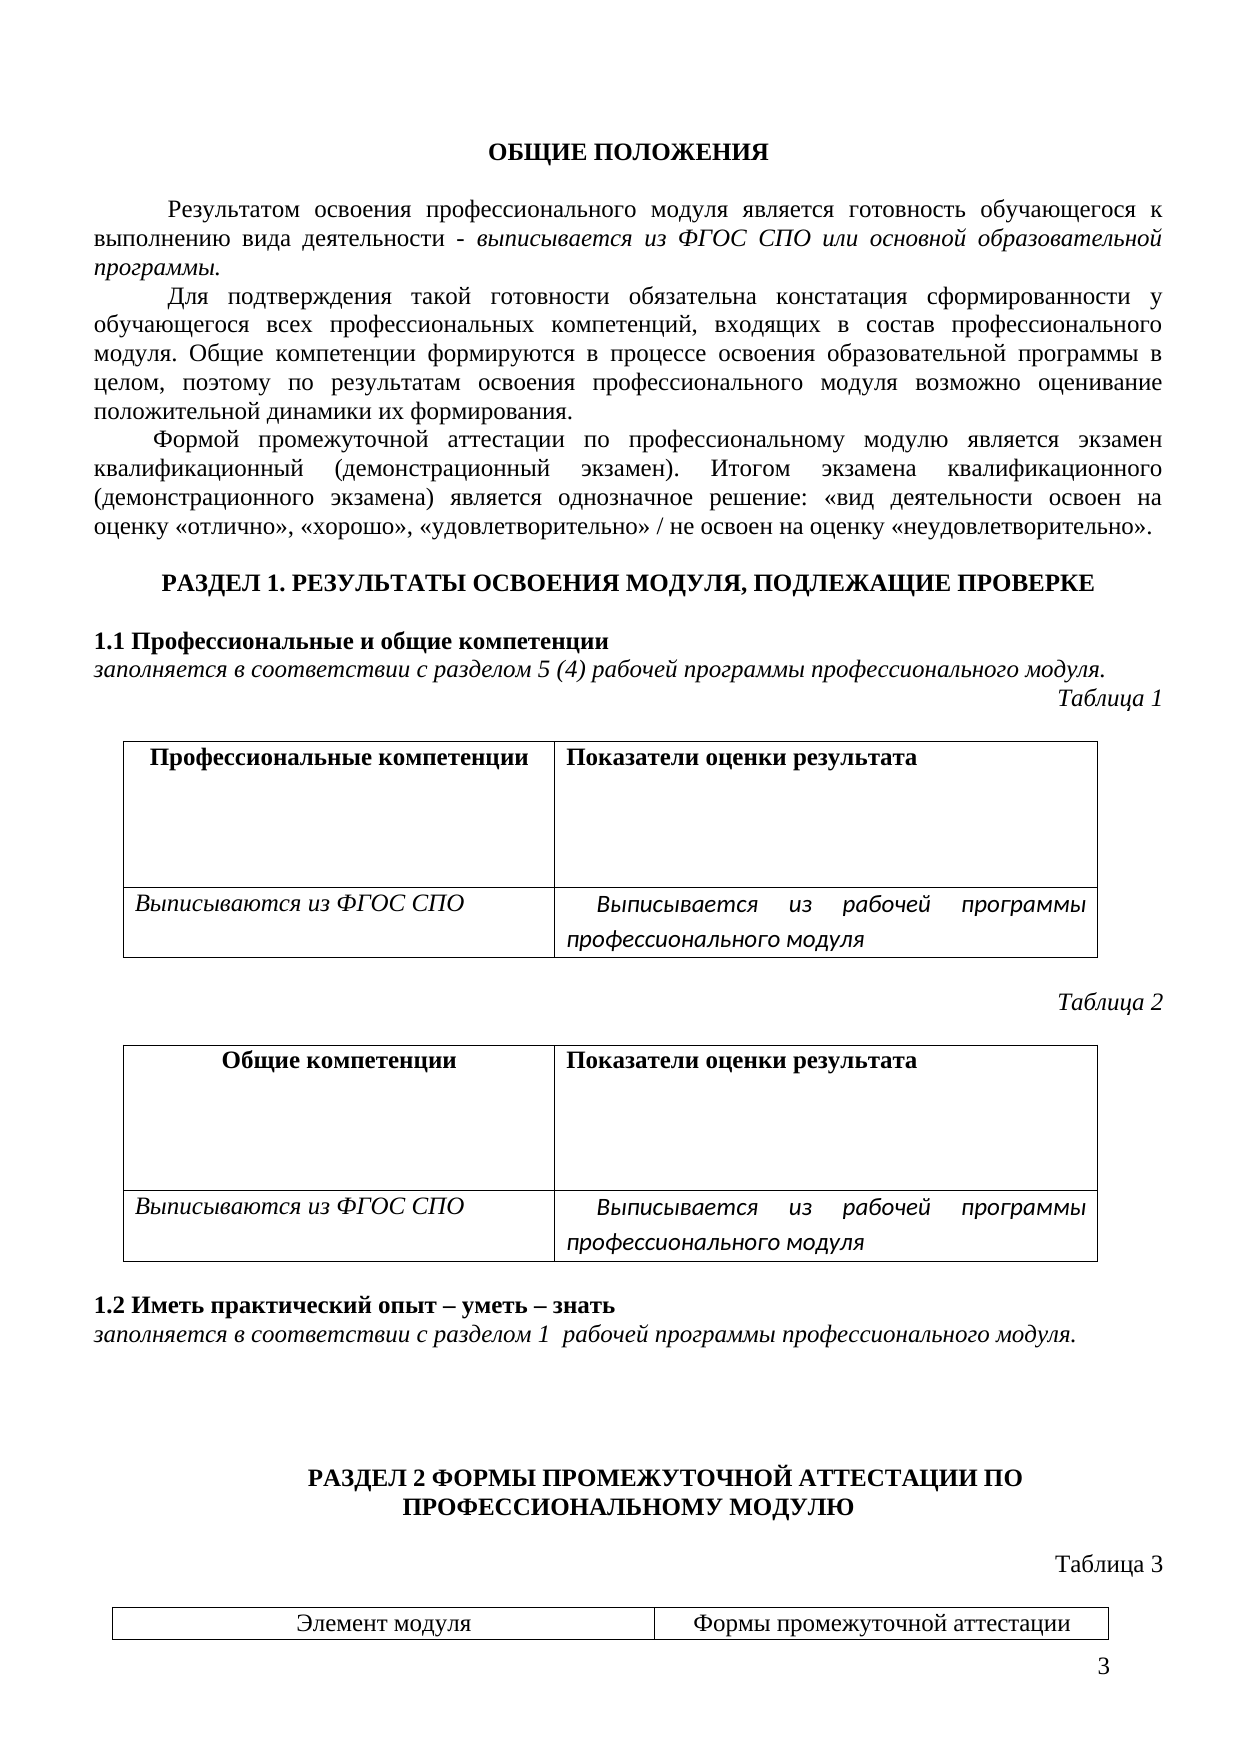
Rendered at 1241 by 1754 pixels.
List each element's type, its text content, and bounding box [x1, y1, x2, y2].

text Таблица 1 [94, 683, 1163, 712]
table_header Элемент модуля [113, 1608, 654, 1638]
text РАЗДЕЛ 1. РЕЗУЛЬТАТЫ ОСВОЕНИЯ МОДУЛЯ, ПОДЛЕЖАЩИЕ ПРОВЕРКЕ [94, 568, 1163, 597]
table_cell Выписывается из рабочей программы профессионального модуля [555, 1191, 1097, 1261]
text Таблица 3 [94, 1549, 1163, 1578]
table_cell Выписываются из ФГОС СПО [124, 888, 554, 957]
table_cell Выписываются из ФГОС СПО [124, 1191, 554, 1261]
text Результатом освоения профессионального модуля является готовность обучающегося к выполнению вида деятельности - выписывается из ФГОС СПО или основной образовательной программы. [94, 194, 1163, 281]
table_header Показатели оценки результата [555, 742, 1097, 887]
table_header Общие компетенции [124, 1046, 554, 1190]
table_header Профессиональные компетенции [124, 742, 554, 887]
table_header Формы промежуточной аттестации [655, 1608, 1108, 1638]
text Таблица 2 [94, 987, 1163, 1016]
text Формой промежуточной аттестации по профессиональному модулю является экзамен квалификационный (демонстрационный экзамен). Итогом экзамена квалификационного (демонстрационного экзамена) является однозначное решение: «вид деятельности освоен на оценку «отлично», «хорошо», «удовлетворительно» / не освоен на оценку «неудовлетворительно». [94, 424, 1163, 539]
text 1.1 Профессиональные и общие компетенции [94, 626, 1163, 654]
text Для подтверждения такой готовности обязательна констатация сформированности у обучающегося всех профессиональных компетенций, входящих в состав профессионального модуля. Общие компетенции формируются в процессе освоения образовательной программы в целом, поэтому по результатам освоения профессионального модуля возможно оценивание положительной динамики их формирования. [94, 281, 1163, 424]
table_cell Выписывается из рабочей программы профессионального модуля [555, 888, 1097, 957]
text РАЗДЕЛ 2 ФОРМЫ ПРОМЕЖУТОЧНОЙ АТТЕСТАЦИИ ПО ПРОФЕССИОНАЛЬНОМУ МОДУЛЮ [94, 1463, 1163, 1521]
text 1.2 Иметь практический опыт – уметь – знать [94, 1291, 1163, 1319]
text заполняется в соответствии с разделом 1 рабочей программы профессионального модуля. [94, 1319, 1163, 1348]
text ОБЩИЕ ПОЛОЖЕНИЯ [94, 137, 1163, 166]
table_header Показатели оценки результата [555, 1046, 1097, 1190]
text заполняется в соответствии с разделом 5 (4) рабочей программы профессионального модуля. [94, 654, 1163, 683]
